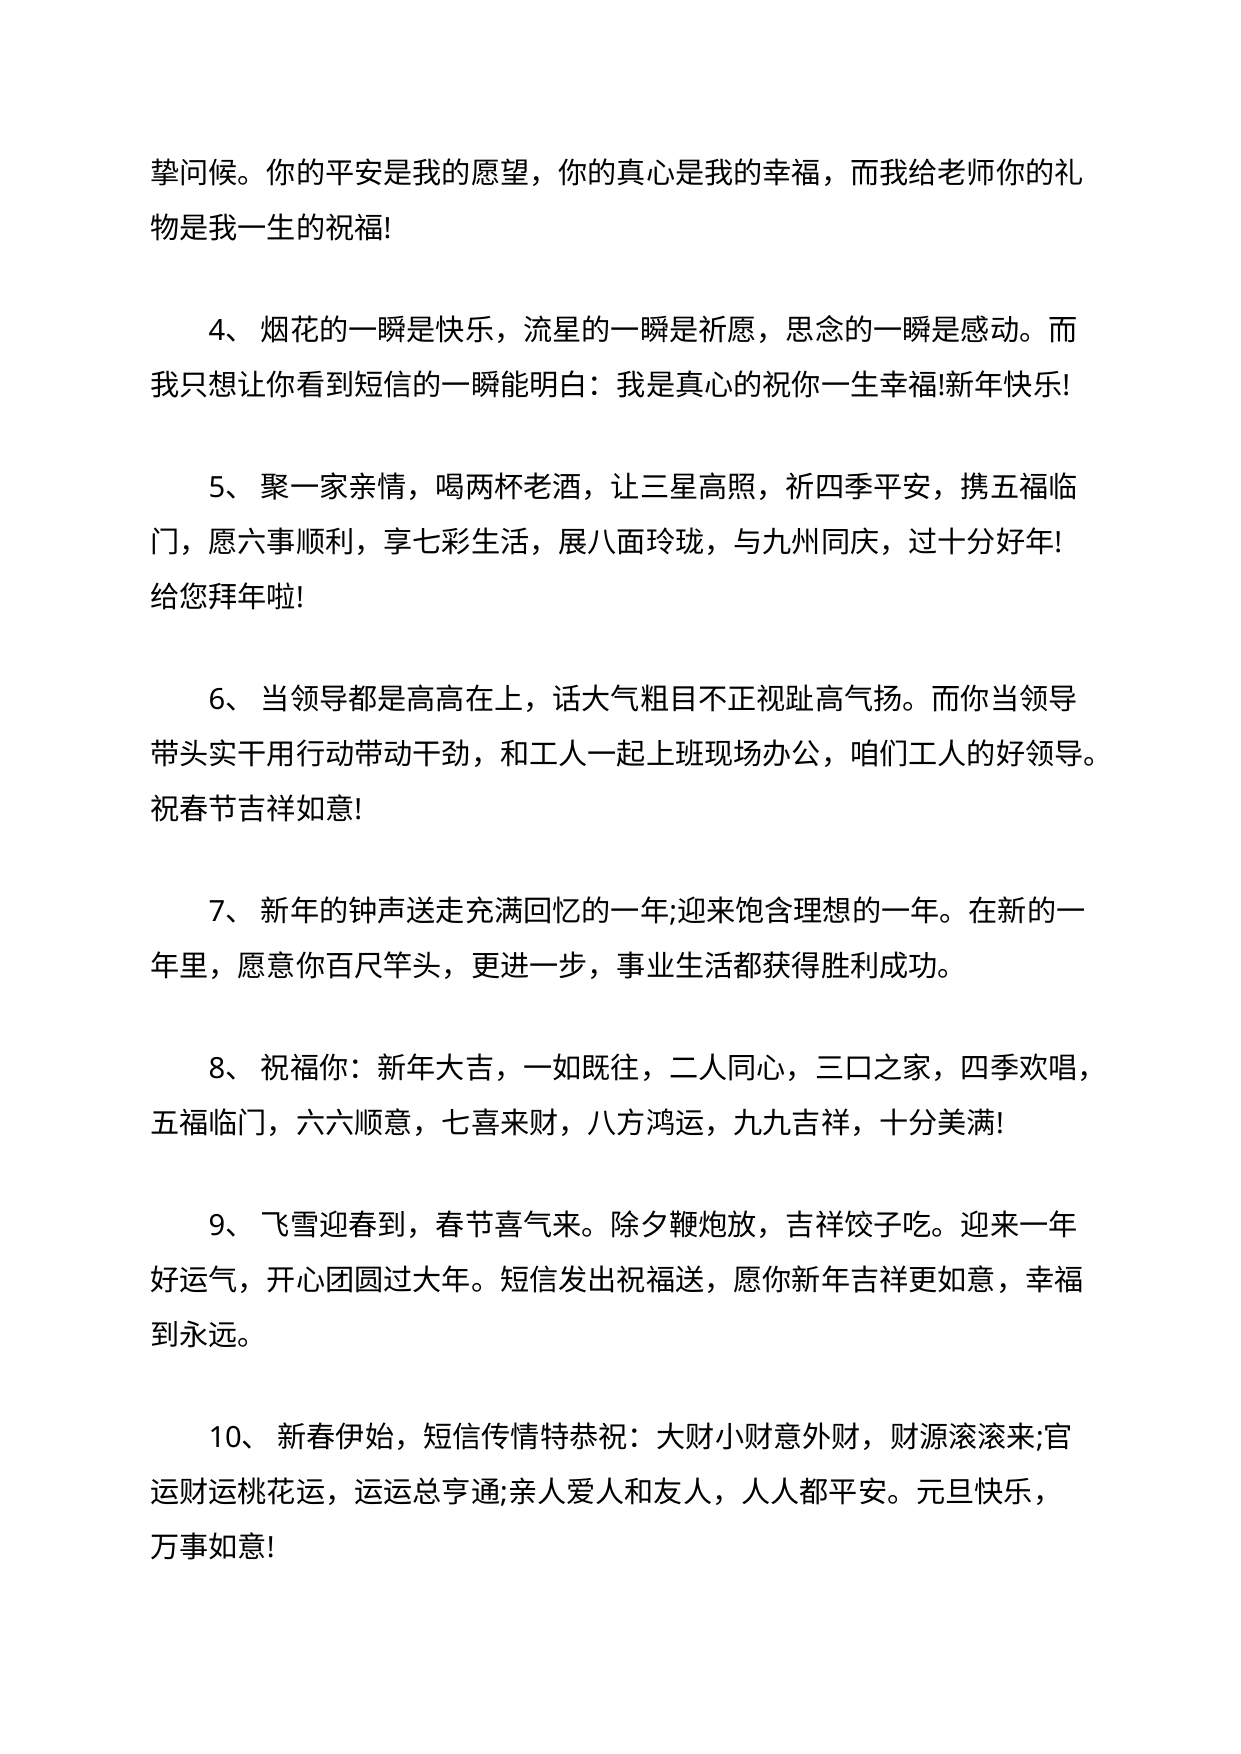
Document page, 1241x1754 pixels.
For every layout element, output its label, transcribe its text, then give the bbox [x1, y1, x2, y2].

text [150, 150, 1090, 247]
text 5、 聚一家亲情，喝两杯老酒，让三星高照，祈四季平安，携五福临门，愿六事顺利，享七彩生活，展八面玲珑，与九州同庆，过十分好年!给您拜年啦! [150, 464, 1090, 616]
text 10、 新春伊始，短信传情特恭祝：大财小财意外财，财源滚滚来;官运财运桃花运，运运总亨通;亲人爱人和友人，人人都平安。元旦快乐，万事如意! [150, 1413, 1090, 1566]
text 9、 飞雪迎春到，春节喜气来。除夕鞭炮放，吉祥饺子吃。迎来一年好运气，开心团圆过大年。短信发出祝福送，愿你新年吉祥更如意，幸福到永远。 [150, 1201, 1090, 1354]
text 7、 新年的钟声送走充满回忆的一年;迎来饱含理想的一年。在新的一年里，愿意你百尺竿头，更进一步，事业生活都获得胜利成功。 [150, 888, 1090, 985]
text 8、 祝福你：新年大吉，一如既往，二人同心，三口之家，四季欢唱，五福临门，六六顺意，七喜来财，八方鸿运，九九吉祥，十分美满! [150, 1044, 1090, 1142]
text 4、 烟花的一瞬是快乐，流星的一瞬是祈愿，思念的一瞬是感动。而我只想让你看到短信的一瞬能明白：我是真心的祝你一生幸福!新年快乐! [150, 307, 1090, 404]
text 6、 当领导都是高高在上，话大气粗目不正视趾高气扬。而你当领导带头实干用行动带动干劲，和工人一起上班现场办公，咱们工人的好领导。祝春节吉祥如意! [150, 676, 1090, 828]
